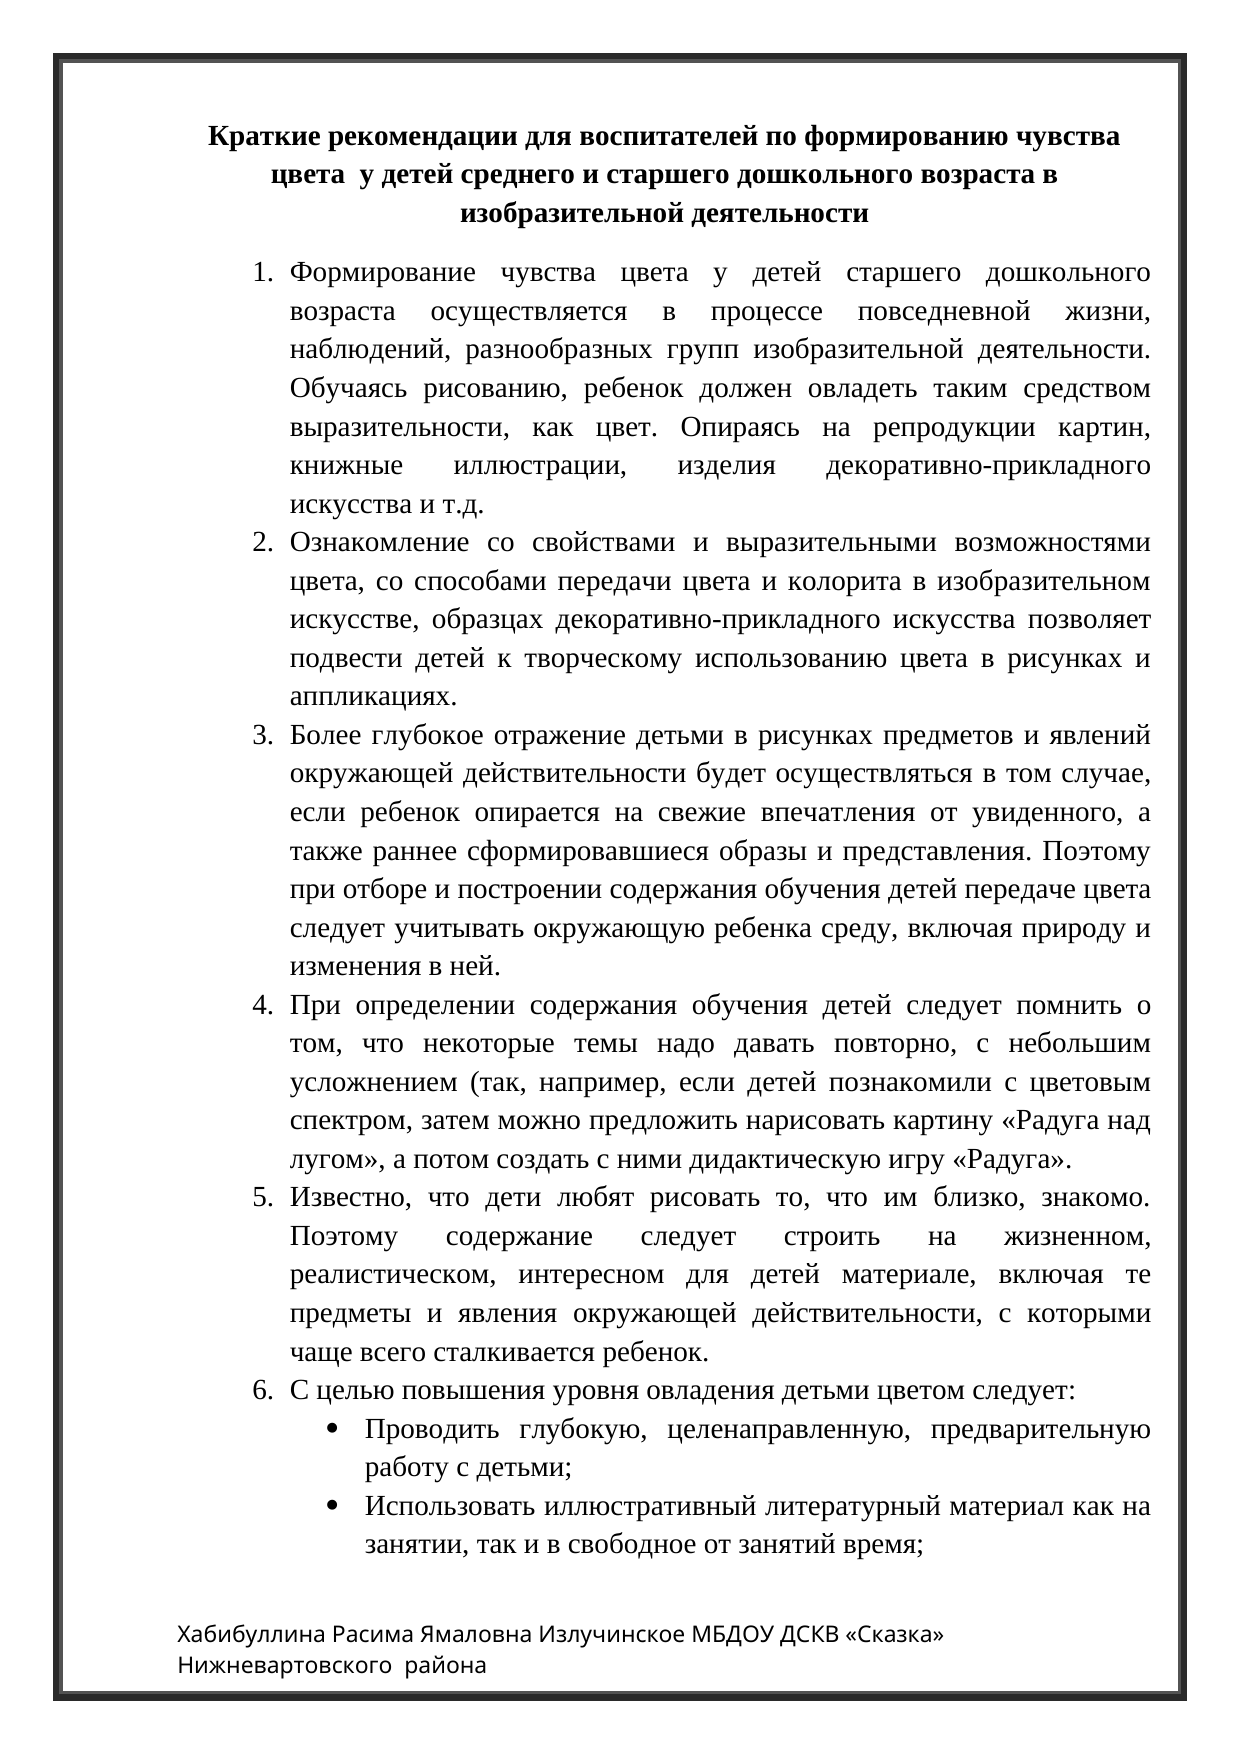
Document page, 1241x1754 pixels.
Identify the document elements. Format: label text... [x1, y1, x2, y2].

list Ознакомление со свойствами и выразительными возможностями цвета, со способами передачи цвета и колорита в изобразительном искусстве, образцах декоративно-прикладного искусства позволяет подвести детей к творческому использованию цвета в рисунках и аппликациях. [252, 524, 1152, 712]
list Проводить глубокую, целенаправленную, предварительную работу с детьми; [327, 1411, 1152, 1483]
text Краткие рекомендации для воспитателей по формированию чувства цвета у детей среднего и старшего дошкольного возраста в изобразительной деятельности [177, 118, 1152, 229]
list Использовать иллюстративный литературный материал как на занятии, так и в свободное от занятий время; [327, 1488, 1152, 1560]
list Формирование чувства цвета у детей старшего дошкольного возраста осуществляется в процессе повседневной жизни, наблюдений, разнообразных групп изобразительной деятельности. Обучаясь рисованию, ребенок должен овладеть таким средством выразительности, как цвет. Опираясь на репродукции картин, книжные иллюстрации, изделия декоративно-прикладного искусства и т.д. [252, 254, 1152, 519]
list Более глубокое отражение детьми в рисунках предметов и явлений окружающей действительности будет осуществляться в том случае, если ребенок опирается на свежие впечатления от увиденного, а также раннее сформировавшиеся образы и представления. Поэтому при отборе и построении содержания обучения детей передаче цвета следует учитывать окружающую ребенка среду, включая природу и изменения в ней. [252, 717, 1152, 982]
list С целью повышения уровня овладения детьми цветом следует: [252, 1372, 1152, 1406]
list Известно, что дети любят рисовать то, что им близко, знакомо. Поэтому содержание следует строить на жизненном, реалистическом, интересном для детей материале, включая те предметы и явления окружающей действительности, с которыми чаще всего сталкивается ребенок. [252, 1179, 1152, 1367]
list При определении содержания обучения детей следует помнить о том, что некоторые темы надо давать повторно, с небольшим усложнением (так, например, если детей познакомили с цветовым спектром, затем можно предложить нарисовать картину «Радуга над лугом», а потом создать с ними дидактическую игру «Радуга». [252, 987, 1152, 1174]
